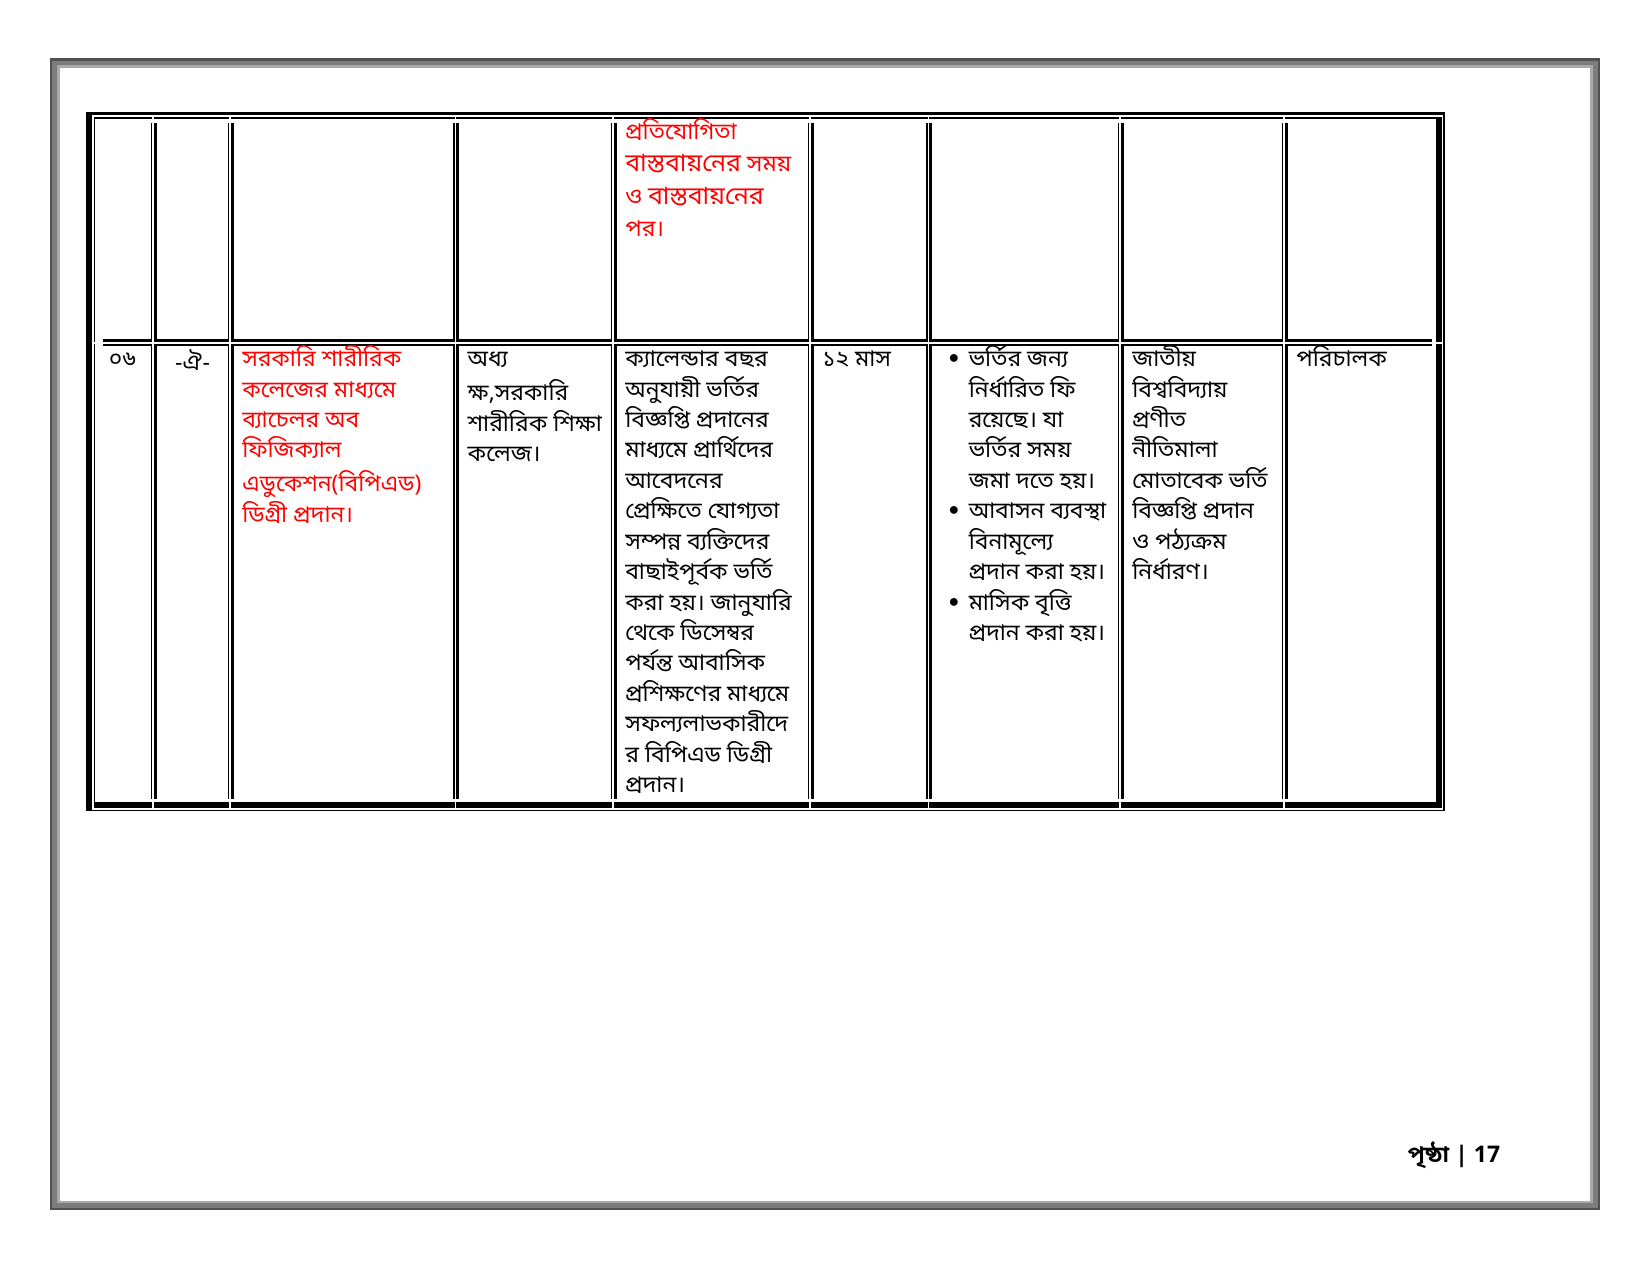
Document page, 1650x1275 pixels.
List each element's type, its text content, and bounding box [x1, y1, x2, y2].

table_cell জেলা ক্রীড়া অফিসার [456, 115, 614, 339]
table_cell ভর্তির জন্য নির্ধারিত ফি রয়েছে। যা ভর্তির সময় জমা দতে হয়। আবাসন ব্যবস্থা বিনামূল্যে প্রদান করা হয়। মাসিক বৃত্তি প্রদান করা হয়। [929, 339, 1121, 802]
table_cell উপ-পরিচালক [1285, 119, 1436, 339]
table_cell -ঐ [154, 115, 231, 339]
table_cell জাতীয় বিশ্ববিদ্যায় প্রণীত নীতিমালা মোতাবেক ভর্তি বিজ্ঞপ্তি প্রদান ও পঠ্যক্রম নির্ধারণ। [1121, 339, 1285, 802]
table_cell অধ্যক্ষ,সরকারি শারীরিক শিক্ষা কলেজ। [456, 339, 614, 802]
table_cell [614, 115, 811, 339]
table_cell পরিচালক [1285, 339, 1440, 802]
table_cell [231, 115, 456, 339]
table_cell অর্থবছর অনুযায়ী [811, 115, 929, 339]
table_cell ০৬ [92, 339, 154, 802]
table_cell -ঐ- [154, 339, 231, 802]
table_cell কোন ফি নাই [929, 115, 1121, 339]
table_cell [1121, 115, 1285, 339]
table_cell ক্যালেন্ডার বছর অনুযায়ী ভর্তির বিজ্ঞপ্তি প্রদানের মাধ্যমে প্রার্থিদের আবেদনের প্রেক্ষিতে যোগ্যতা সম্পন্ন ব্যক্তিদের বাছাইপূর্বক ভর্তি করা হয়। জানুযারি থেকে ডিসেম্বর পর্যন্ত আবাসিক প্রশিক্ষণের মাধ্যমে সফল্যলাভকারীদের বিপিএড ডিগ্রী প্রদান। [614, 339, 811, 802]
table_cell সরকারি শারীরিক কলেজের মাধ্যমে ব্যাচেলর অব ফিজিক্যাল এডুকেশন(বিপিএড) ডিগ্রী প্রদান। [231, 339, 456, 802]
table_cell ০৫ [92, 115, 154, 339]
table_cell ১২ মাস [811, 339, 929, 802]
